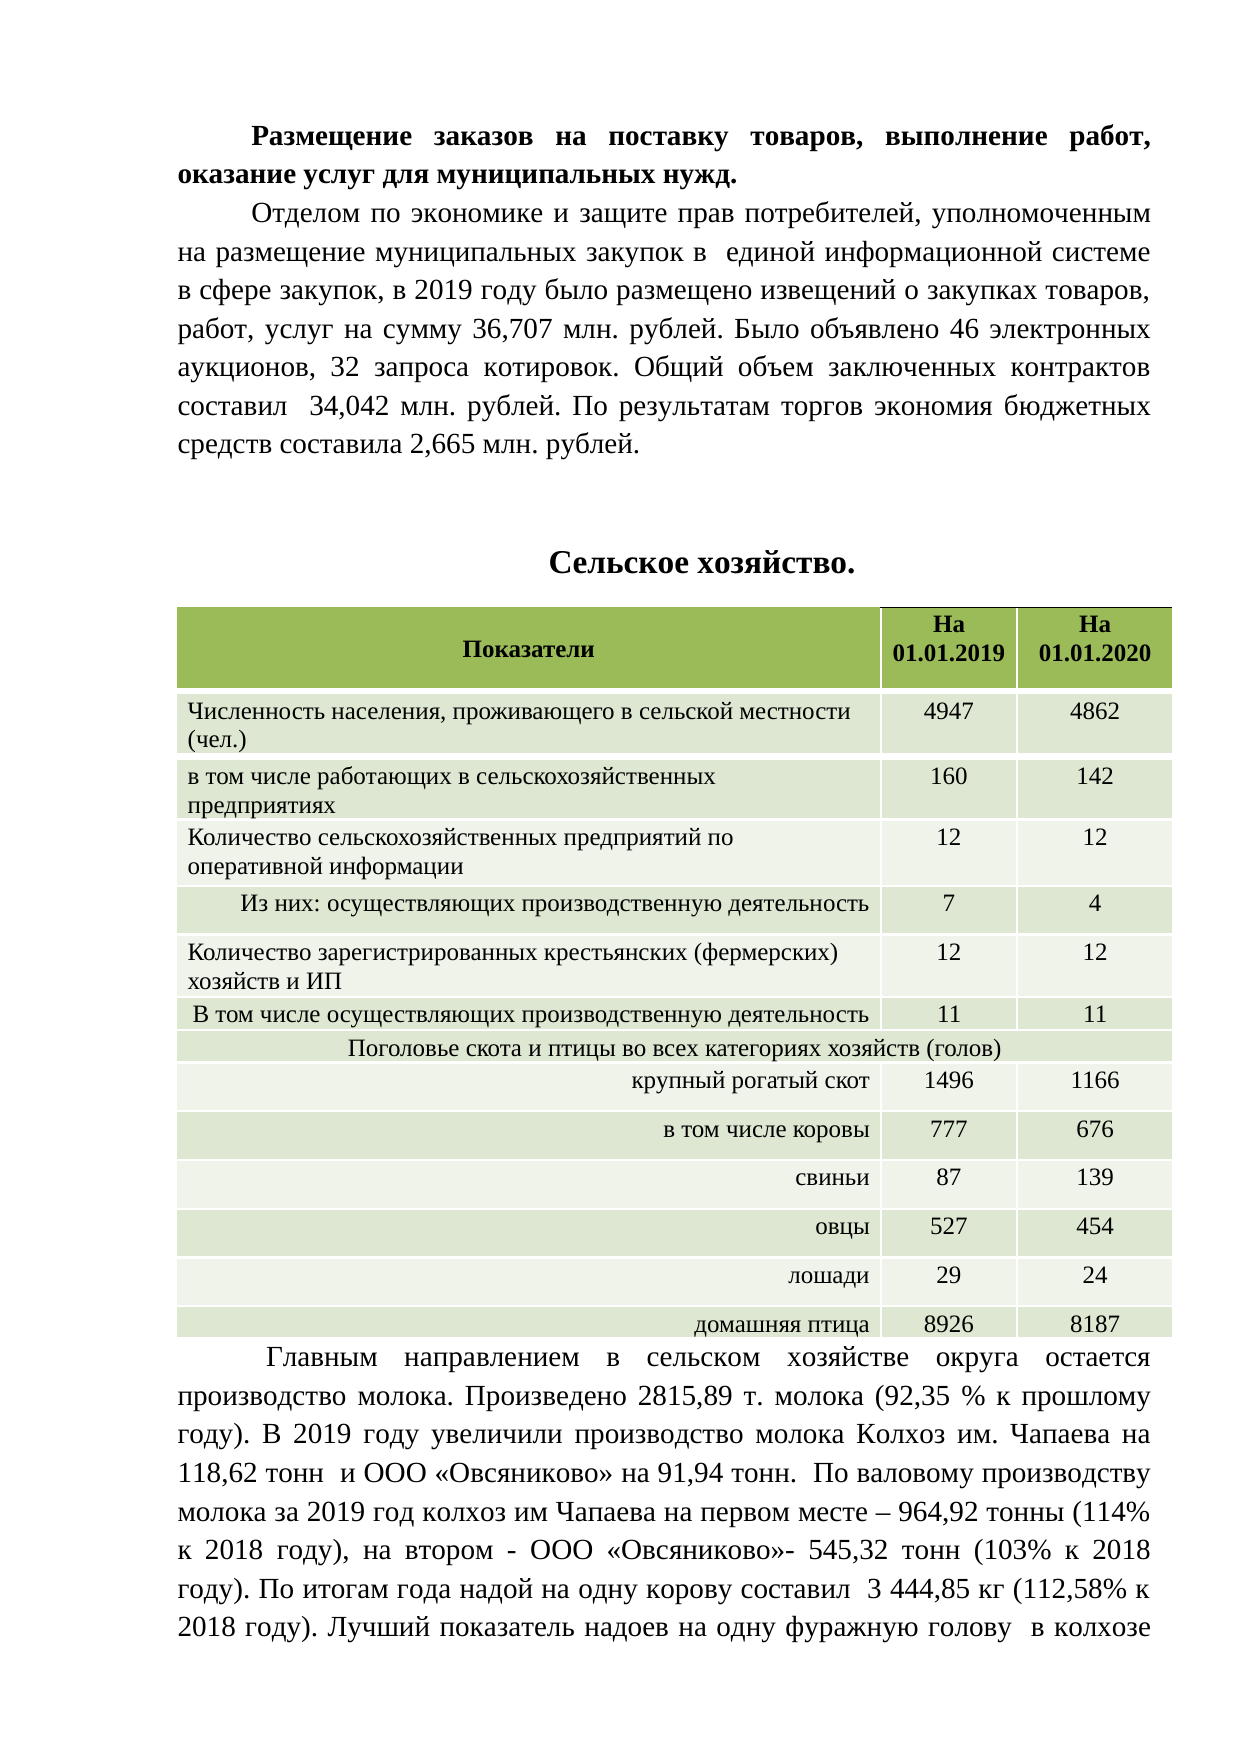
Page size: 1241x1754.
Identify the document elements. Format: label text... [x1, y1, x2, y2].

table_cell 160 [882, 760, 1016, 818]
table_cell 87 [882, 1161, 1016, 1208]
table_cell Поголовье скота и птицы во всех категориях хозяйств (голов) [177, 1031, 1172, 1061]
table_cell 11 [882, 998, 1016, 1029]
table_header На 01.01.2020 [1018, 608, 1172, 688]
table_cell 8926 [882, 1307, 1016, 1337]
table_cell крупный рогатый скот [177, 1064, 880, 1110]
table_cell 527 [882, 1210, 1016, 1256]
table_cell Количество зарегистрированных крестьянских (фермерских) хозяйств и ИП [177, 936, 880, 996]
table_cell 142 [1018, 760, 1172, 818]
table_cell 4862 [1018, 694, 1172, 753]
table_cell 1166 [1018, 1064, 1172, 1110]
table_cell 7 [882, 887, 1016, 933]
table_cell 4 [1018, 887, 1172, 933]
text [177, 1340, 1152, 1643]
table_header Показатели [177, 607, 880, 688]
text Сельское хозяйство. [252, 542, 1152, 580]
table_cell Численность населения, проживающего в сельской местности (чел.) [177, 694, 880, 753]
table_cell 676 [1018, 1112, 1172, 1159]
table_cell 11 [1018, 998, 1172, 1029]
table_cell 4947 [882, 694, 1016, 753]
table_cell в том числе работающих в сельскохозяйственных предприятиях [177, 760, 880, 818]
table_cell 139 [1018, 1161, 1172, 1208]
table_cell 1496 [882, 1064, 1016, 1110]
table_cell В том числе осуществляющих производственную деятельность [177, 998, 880, 1029]
table_header На 01.01.2019 [882, 608, 1016, 688]
table_cell 12 [1018, 936, 1172, 996]
table_cell 8187 [1018, 1307, 1172, 1337]
text Отделом по экономике и защите прав потребителей, уполномоченным на размещение муниципальных закупок в единой информационной системе в сфере закупок, в 2019 году было размещено извещений о закупках товаров, работ, услуг на сумму 36,707 млн. рублей. Было объявлено 46 электронных аукционов, 32 запроса котировок. Общий объем заключенных контрактов составил 34,042 млн. рублей. По результатам торгов экономия бюджетных средств составила 2,665 млн. рублей. [177, 195, 1152, 460]
table_cell в том числе коровы [177, 1112, 880, 1159]
table_cell Количество сельскохозяйственных предприятий по оперативной информации [177, 821, 880, 885]
table_cell 29 [882, 1259, 1016, 1305]
table_cell 24 [1018, 1259, 1172, 1305]
table_cell свиньи [177, 1161, 880, 1208]
table_cell 12 [1018, 821, 1172, 885]
table_cell 454 [1018, 1210, 1172, 1256]
table_cell овцы [177, 1210, 880, 1256]
table_cell 12 [882, 821, 1016, 885]
table_cell Из них: осуществляющих производственную деятельность [177, 887, 880, 933]
table_cell 777 [882, 1112, 1016, 1159]
table_cell 12 [882, 936, 1016, 996]
table_cell лошади [177, 1259, 880, 1305]
text Размещение заказов на поставку товаров, выполнение работ, оказание услуг для муниципальных нужд. [177, 118, 1152, 190]
table_cell домашняя птица [177, 1307, 880, 1337]
